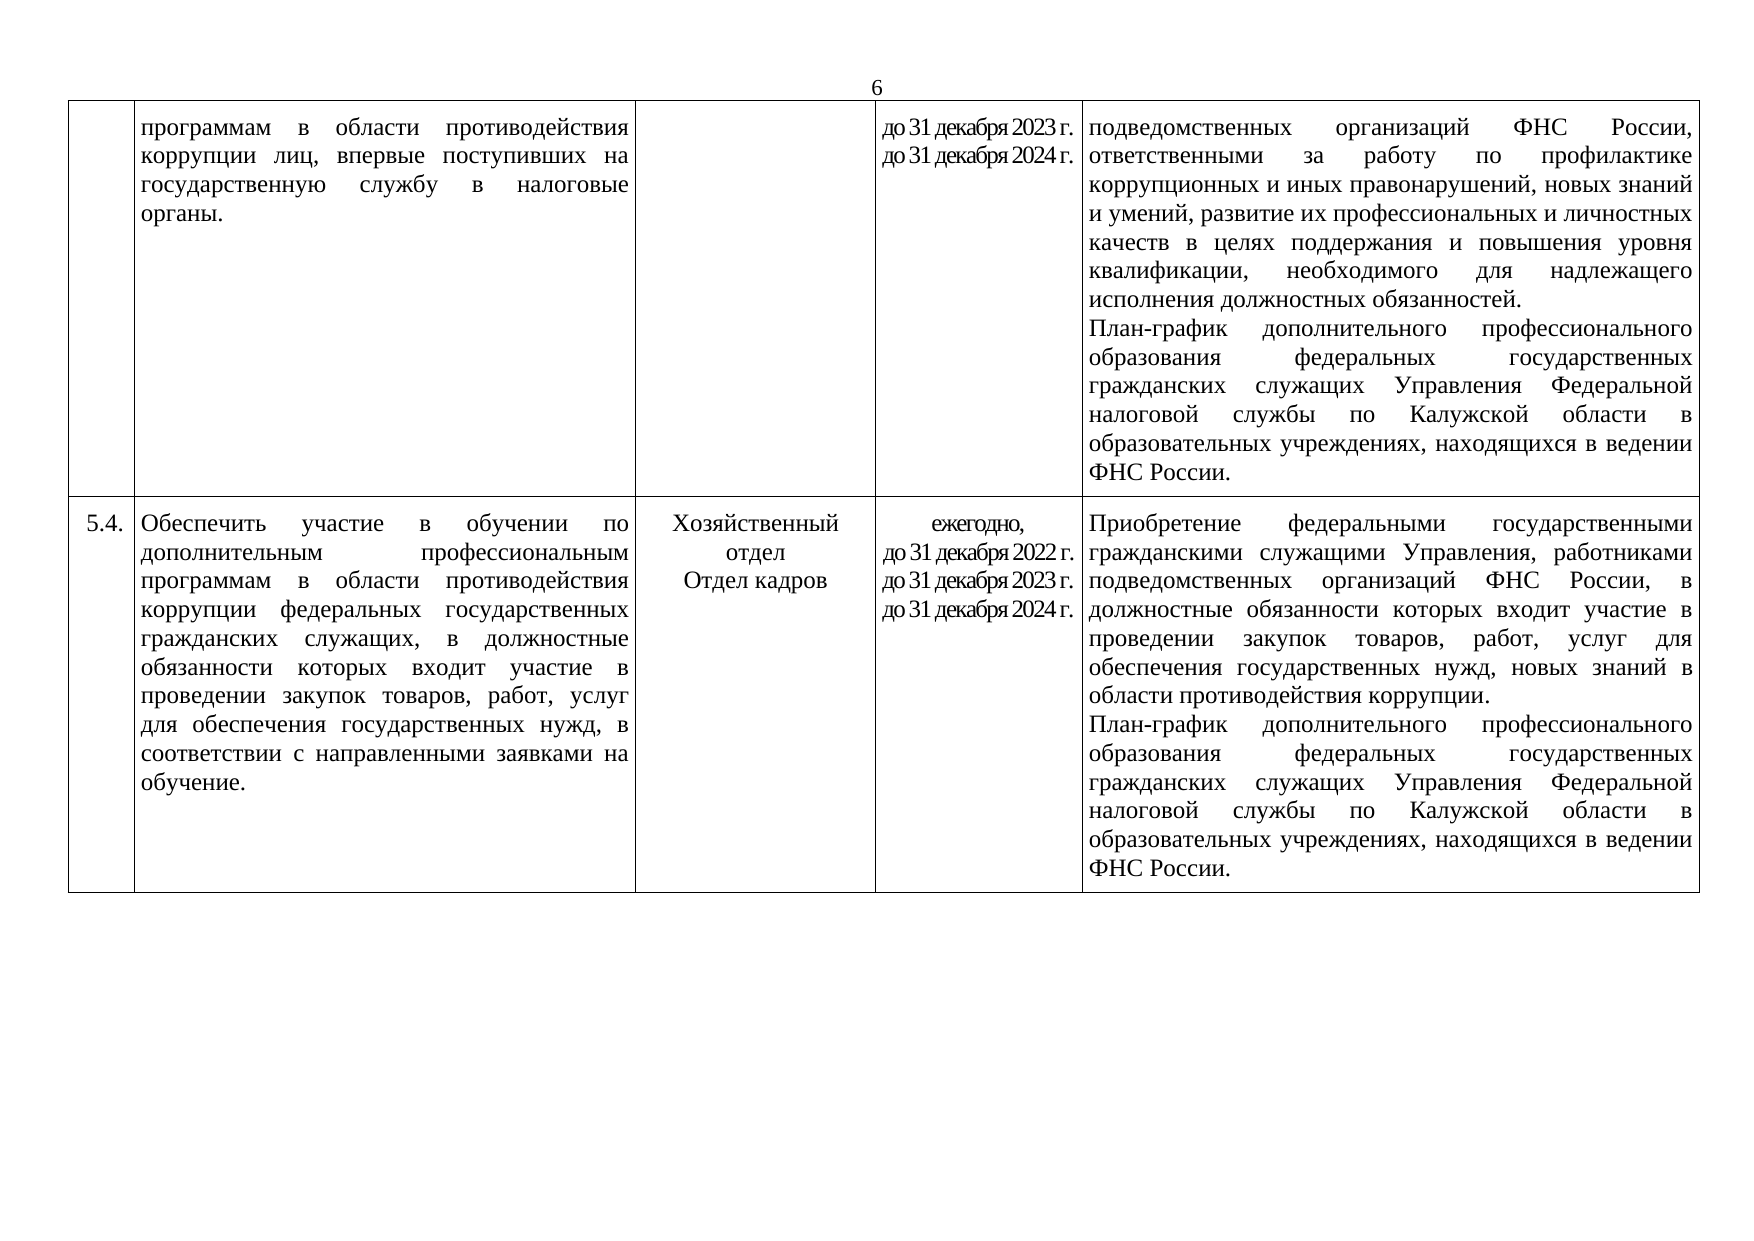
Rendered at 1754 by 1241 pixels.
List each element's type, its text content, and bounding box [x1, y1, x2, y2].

table_cell [69, 497, 134, 892]
table_cell ежегодно, до 31 декабря 2022 г. до 31 декабря 2023 г. до 31 декабря 2024 г. [876, 497, 1082, 892]
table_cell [636, 101, 875, 496]
table_cell [69, 101, 134, 496]
table_cell Обеспечить участие в обучении по дополнительным профессиональным программам в области противодействия коррупции федеральных государственных гражданских служащих, в должностные обязанности которых входит участие в проведении закупок товаров, работ, услуг для обеспечения государственных нужд, в соответствии с направленными заявками на обучение. [135, 497, 635, 892]
table_cell Хозяйственный отдел Отдел кадров [636, 497, 875, 892]
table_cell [1083, 101, 1699, 496]
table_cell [135, 101, 635, 496]
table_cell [876, 101, 1082, 496]
table_cell Приобретение федеральными государственными гражданскими служащими Управления, работниками подведомственных организаций ФНС России, в должностные обязанности которых входит участие в проведении закупок товаров, работ, услуг для обеспечения государственных нужд, новых знаний в области противодействия коррупции. План-график дополнительного профессионального образования федеральных государственных гражданских служащих Управления Федеральной налоговой службы по Калужской области в образовательных учреждениях, находящихся в ведении ФНС России. [1083, 497, 1699, 892]
